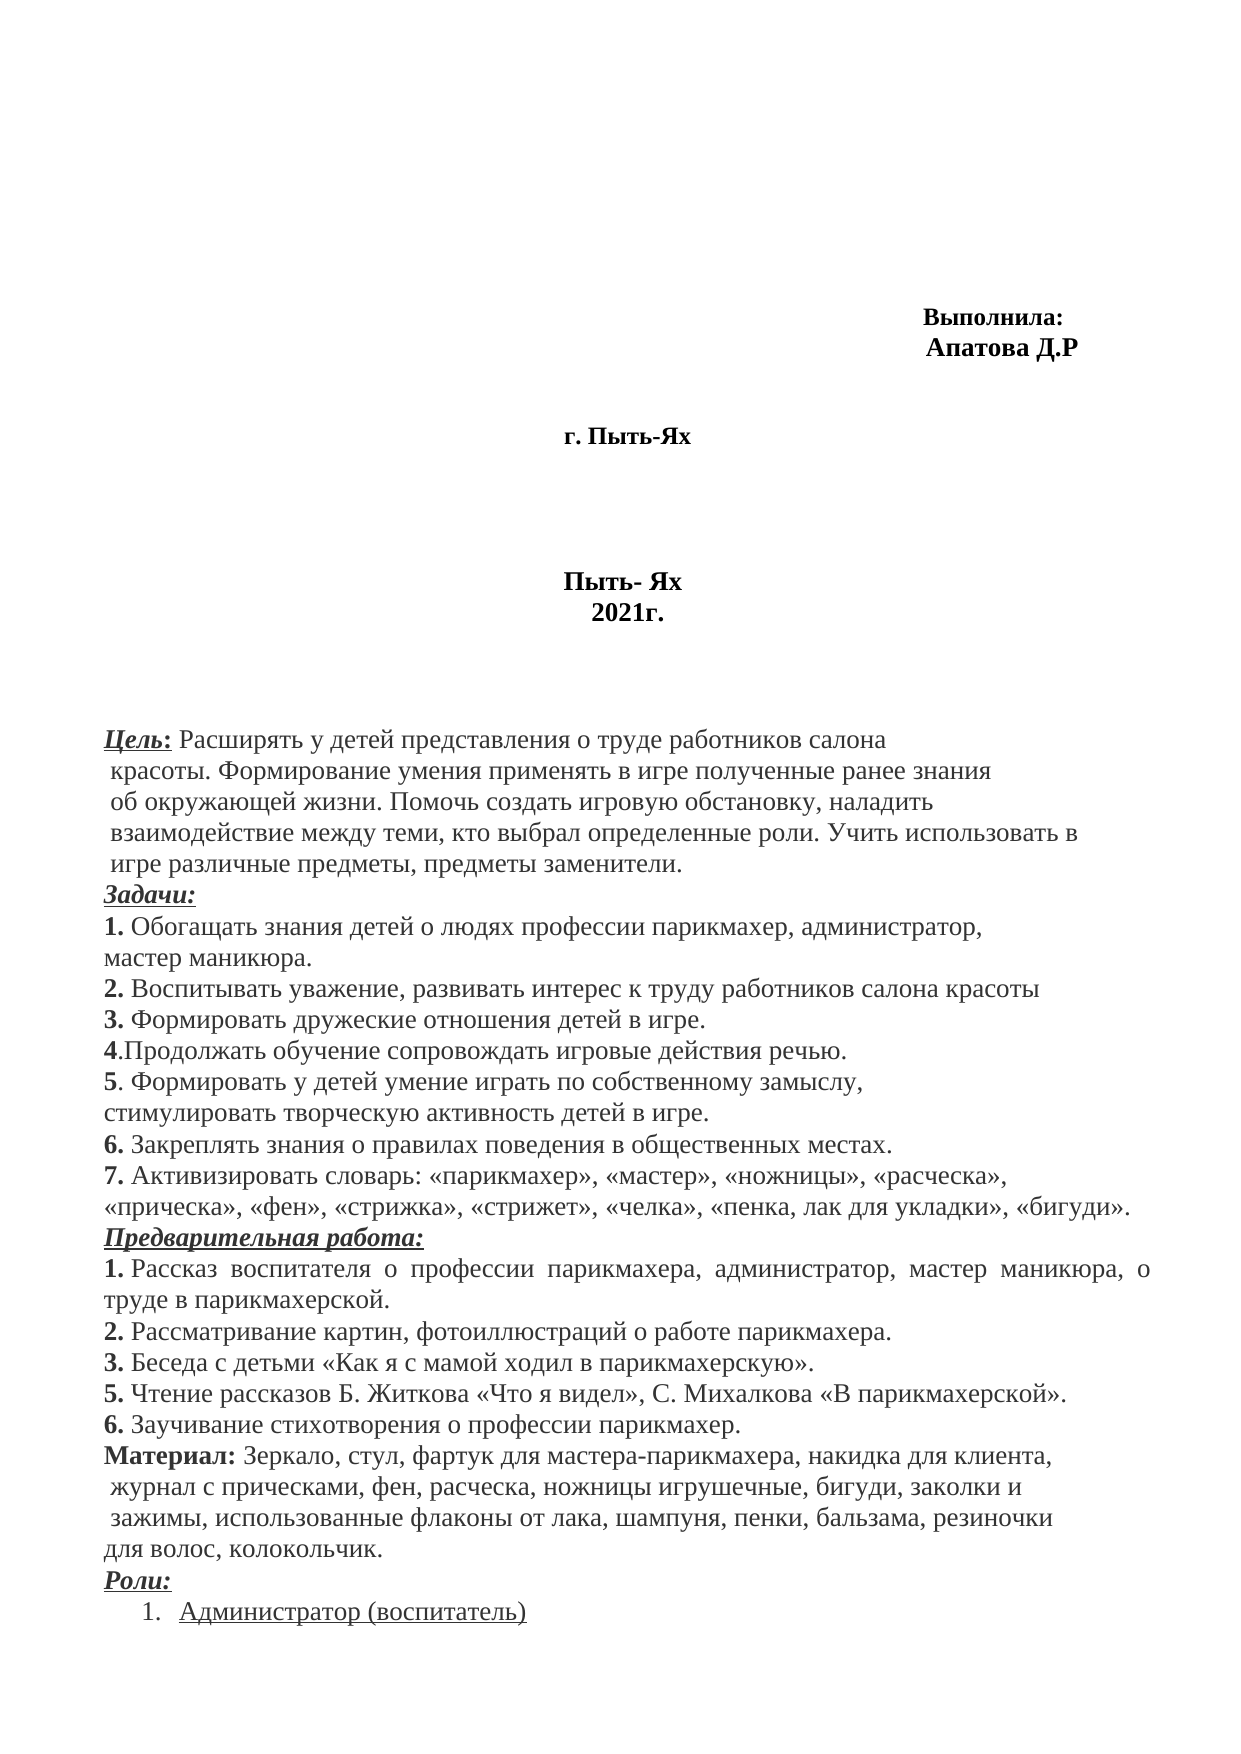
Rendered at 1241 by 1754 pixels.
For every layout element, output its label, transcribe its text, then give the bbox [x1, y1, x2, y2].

text 2. Воспитывать уважение, развивать интерес к труду работников салона красоты [103, 972, 1152, 1003]
text 3. Формировать дружеские отношения детей в игре. [103, 1003, 1152, 1034]
text 6. Заучивание стихотворения о профессии парикмахер. [103, 1408, 1152, 1439]
text для волос, колокольчик. [103, 1533, 1152, 1564]
text 2021г. [103, 596, 1152, 627]
text Предварительная работа: [103, 1221, 1152, 1252]
text 5. Чтение рассказов Б. Житкова «Что я видел», С. Михалкова «В парикмахерской». [103, 1377, 1152, 1408]
text «прическа», «фен», «стрижка», «стрижет», «челка», «пенка, лак для укладки», «бигуди». [103, 1190, 1152, 1221]
text Апатова Д.Р [103, 331, 1152, 362]
text игре различные предметы, предметы заменители. [103, 847, 1152, 878]
text зажимы, использованные флаконы от лака, шампуня, пенки, бальзама, резиночки [103, 1501, 1152, 1533]
text 3. Беседа с детьми «Как я с мамой ходил в парикмахерскую». [103, 1346, 1152, 1377]
text 6. Закреплять знания о правилах поведения в общественных местах. [103, 1128, 1152, 1159]
text Роли: [103, 1564, 1152, 1595]
text 2. Рассматривание картин, фотоиллюстраций о работе парикмахера. [103, 1314, 1152, 1346]
text об окружающей жизни. Помочь создать игровую обстановку, наладить [103, 785, 1152, 816]
text г. Пыть-Ях [103, 421, 1152, 450]
text 5. Формировать у детей умение играть по собственному замыслу, [103, 1065, 1152, 1097]
text Пыть- Ях [103, 565, 1152, 596]
text 1. Обогащать знания детей о людях профессии парикмахер, администратор, [103, 910, 1152, 941]
text красоты. Формирование умения применять в игре полученные ранее знания [103, 754, 1152, 785]
text Материал: Зеркало, стул, фартук для мастера-парикмахера, накидка для клиента, [103, 1439, 1152, 1470]
text стимулировать творческую активность детей в игре. [103, 1097, 1152, 1128]
text взаимодействие между теми, кто выбрал определенные роли. Учить использовать в [103, 816, 1152, 847]
text журнал с прическами, фен, расческа, ножницы игрушечные, бигуди, заколки и [103, 1470, 1152, 1501]
text Задачи: [103, 878, 1152, 910]
text мастер маникюра. [103, 941, 1152, 972]
text Цель: Расширять у детей представления о труде работников салона [103, 723, 1152, 754]
text Выполнила: [767, 302, 1152, 331]
text 7. Активизировать словарь: «парикмахер», «мастер», «ножницы», «расческа», [103, 1159, 1152, 1190]
text 4.Продолжать обучение сопровождать игровые действия речью. [103, 1034, 1152, 1065]
text 1. Рассказ воспитателя о профессии парикмахера, администратор, мастер маникюра, о труде в парикмахерской. [103, 1252, 1152, 1314]
list Администратор (воспитатель) [141, 1595, 1152, 1626]
